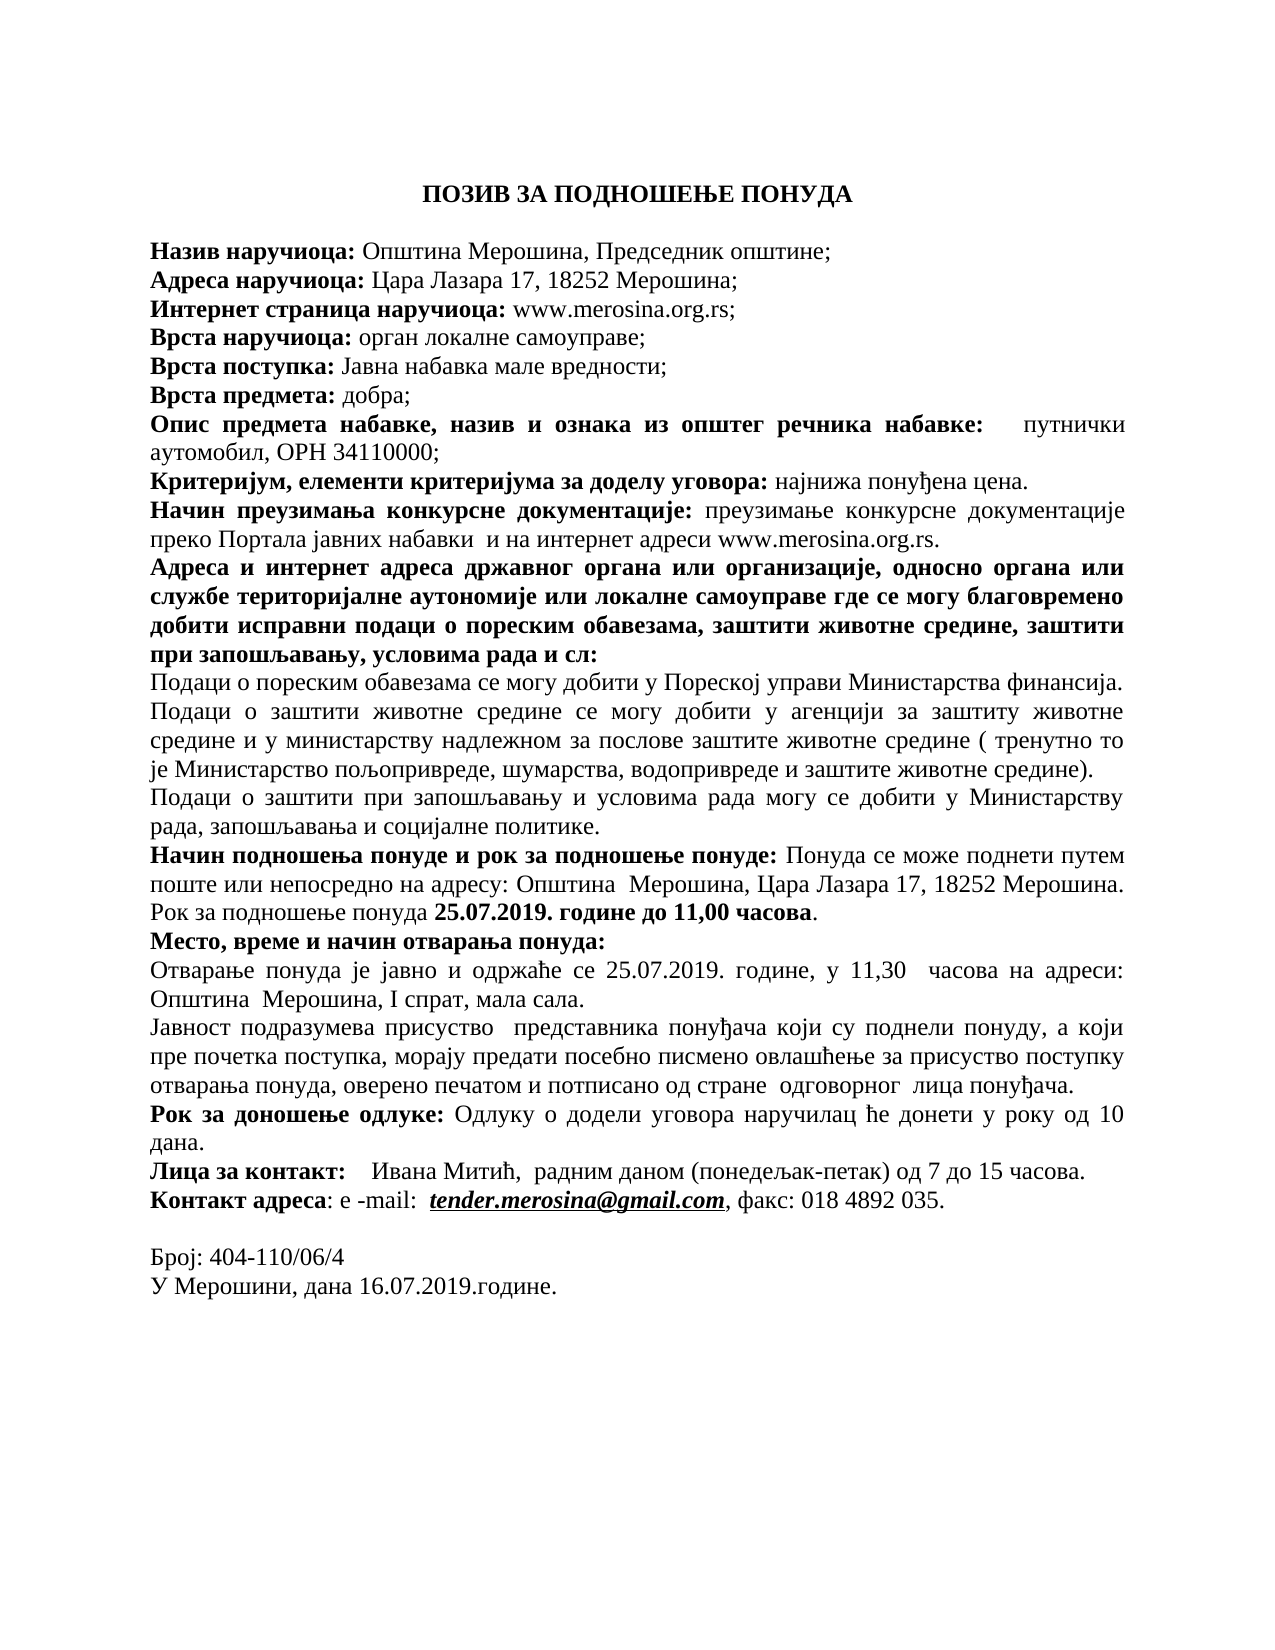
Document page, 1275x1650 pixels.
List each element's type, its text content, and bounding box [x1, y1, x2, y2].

text Подаци о пореским обавезама се могу добити у Пореској управи Министарства финансија. [150, 667, 1125, 696]
text Број: 404-110/06/4 [150, 1242, 1125, 1271]
text Врста наручиоца: орган локалне самоуправе; [150, 322, 1125, 351]
text Опис предмета набавке, назив и ознака из општег речника набавке: путнички аутомобил, ОРН 34110000; [150, 409, 1125, 466]
text Адреса наручиоца: Цара Лазара 17, 18252 Мерошина; [150, 265, 1125, 294]
text Критеријум, елементи критеријума за доделу уговора: најнижа понуђена цена. [150, 466, 1125, 495]
text Подаци о заштити при запошљавању и условима рада могу се добити у Министарству рада, запошљавања и социјалне политике. [150, 782, 1125, 840]
text У Мерошини, дана 16.07.2019.године. [150, 1271, 1125, 1300]
text Начин подношења понуде и рок за подношење понуде: Понуда се може поднети путем поште или непосредно на адресу: Општина Мерошина, Цара Лазара 17, 18252 Мерошина. Рок за подношење понуда 25.07.2019. године до 11,00 часова. [150, 840, 1125, 926]
text Интернет страница наручиоца: www.merosina.org.rs; [150, 294, 1125, 322]
text Врста поступка: Јавна набавка мале вредности; [150, 351, 1125, 380]
text Јавност подразумева присуство представника понуђача који су поднели понуду, а који пре почетка поступка, морају предати посебно писмено овлашћење за присуство поступку отварања понуда, оверено печатом и потписано од стране одговорног лица понуђача. [150, 1012, 1125, 1099]
text ПОЗИВ ЗА ПОДНОШЕЊЕ ПОНУДА [150, 179, 1125, 207]
text Контакт адреса: е -mail: tender.merosina@gmail.com, факс: 018 4892 035. [150, 1185, 1125, 1214]
text Подаци о заштити животне средине се могу добити у агенцији за заштиту животне средине и у министарству надлежном за послове заштите животне средине ( тренутно то је Министарство пољопривреде, шумарства, водопривреде и заштите животне средине). [150, 696, 1125, 782]
text Лица за контакт: Ивана Митић, радним даном (понедељак-петак) од 7 до 15 часова. [150, 1156, 1125, 1185]
text Место, време и начин отварања понуда: [150, 926, 1125, 955]
text Врста предмета: добра; [150, 380, 1125, 409]
text Отварање понуда је јавно и одржаће се 25.07.2019. године, у 11,30 часова на адреси: Општина Мерошина, I спрат, мала сала. [150, 955, 1125, 1012]
text Рок за доношење одлуке: Одлуку о додели уговора наручилац ће донети у року од 10 дана. [150, 1099, 1125, 1156]
text Адресa и интернет адресa државног органа или организације, односно органа или службе територијалне аутономије или локалне самоуправе где се могу благовремено добити исправни подаци о пореским обавезама, заштити животне средине, заштити при запошљавању, условима рада и сл: [150, 552, 1125, 667]
text Назив наручиоца: Општина Мерошина, Председник општине; [150, 236, 1125, 265]
text Начин преузимања конкурсне документације: преузимање конкурсне документације преко Портала јавних набавки и на интернет адреси www.merosina.org.rs. [150, 495, 1125, 552]
